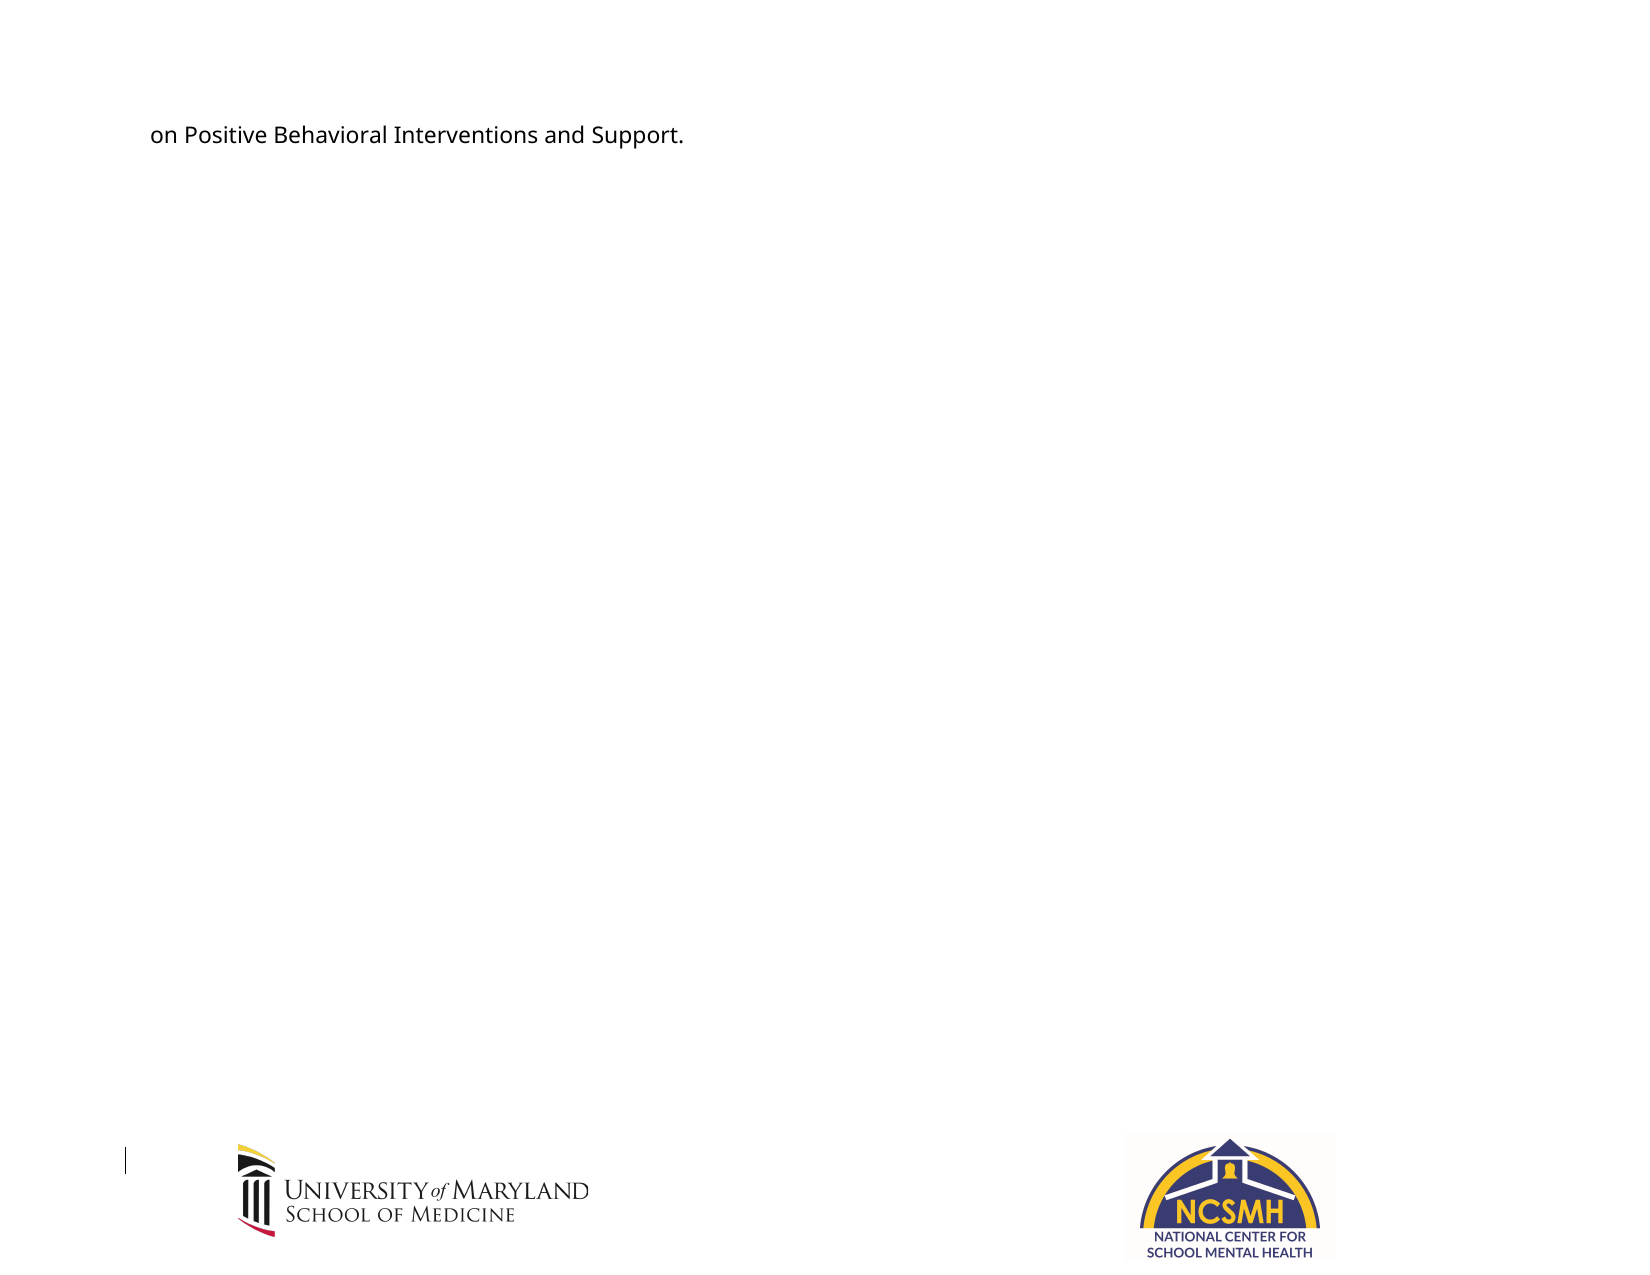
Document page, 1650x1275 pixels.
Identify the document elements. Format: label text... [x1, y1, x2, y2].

picture [1123, 1133, 1337, 1260]
picture [238, 1144, 589, 1237]
